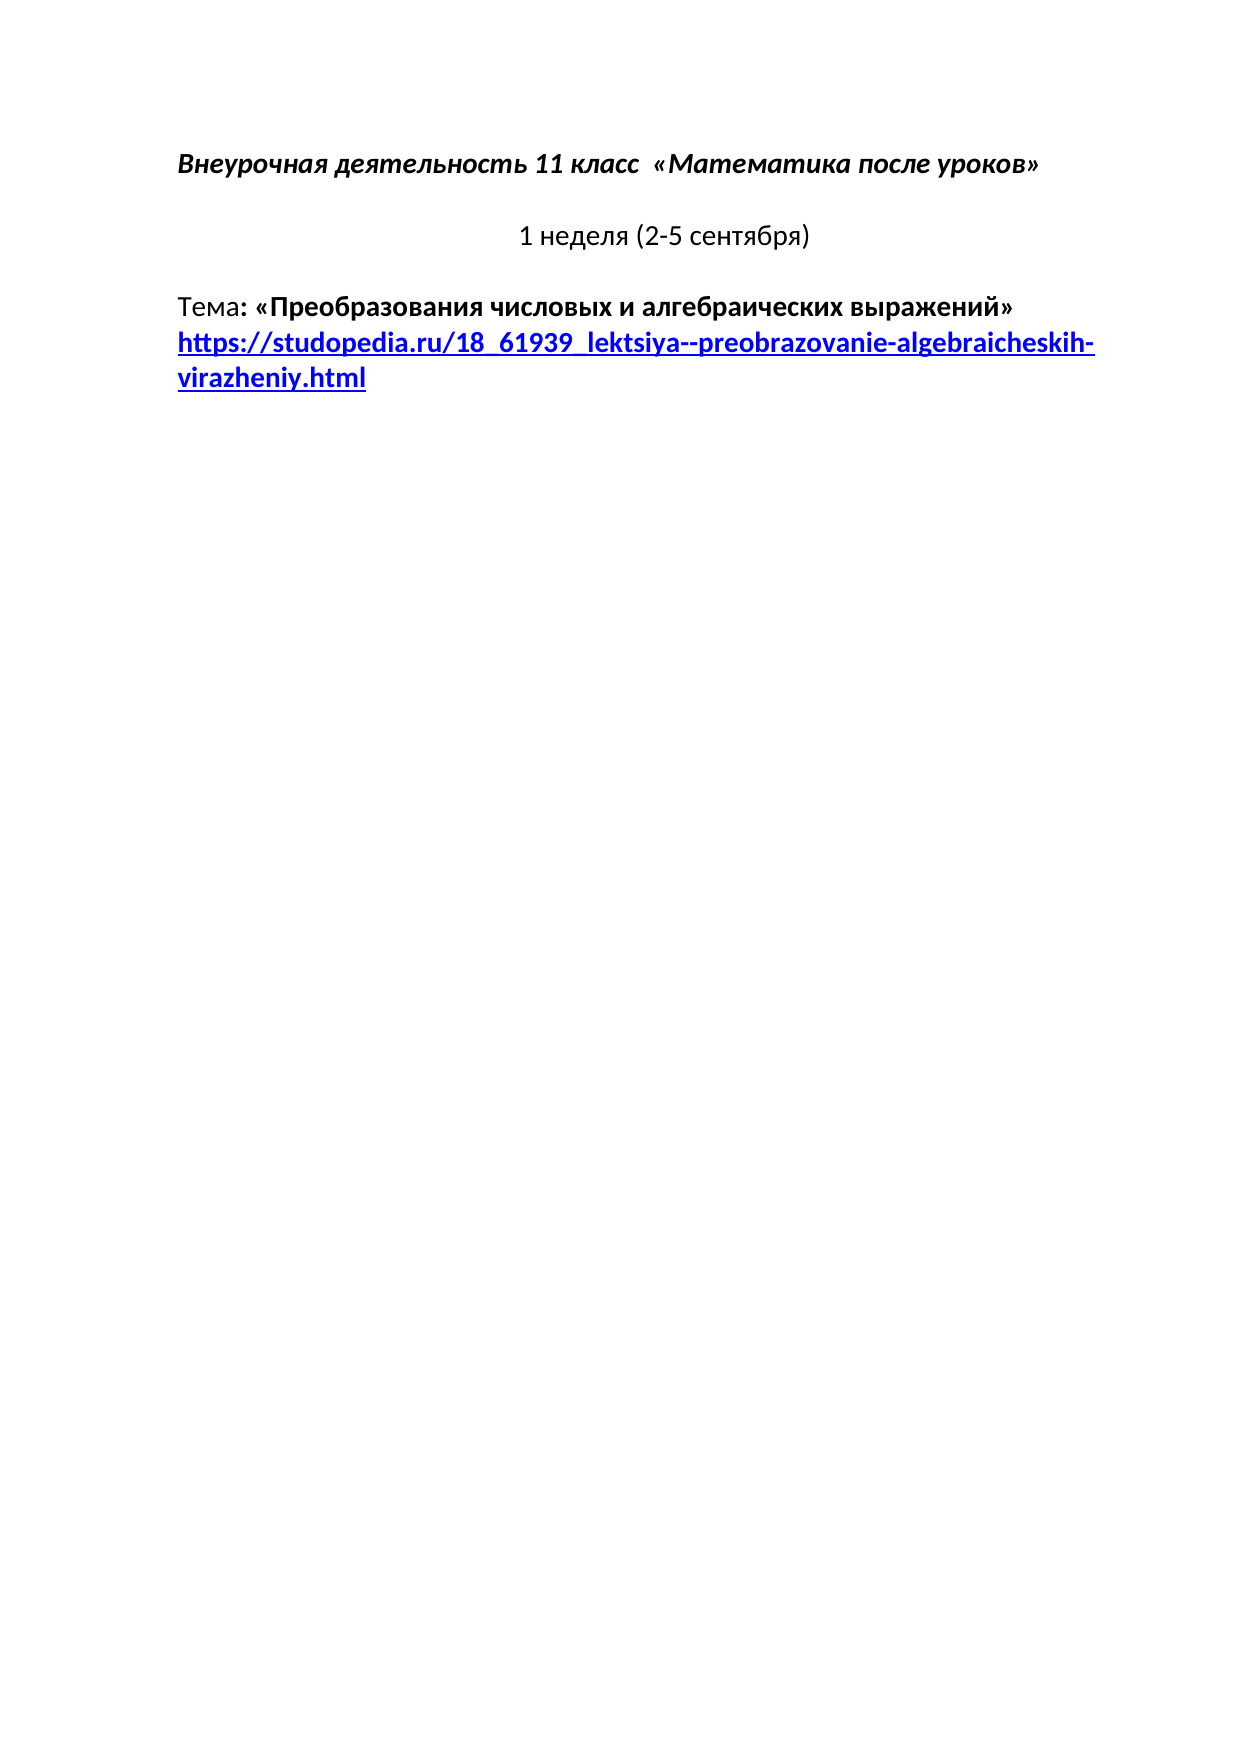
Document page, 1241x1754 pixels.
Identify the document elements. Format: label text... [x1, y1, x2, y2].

text Внеурочная деятельность 11 класс «Математика после уроков» [177, 146, 1152, 181]
text https://studopedia.ru/18_61939_lektsiya--preobrazovanie-algebraicheskih-virazheniy.html [177, 324, 1152, 395]
text 1 неделя (2-5 сентября) [177, 217, 1152, 252]
text Тема: «Преобразования числовых и алгебраических выражений» [177, 288, 1152, 324]
